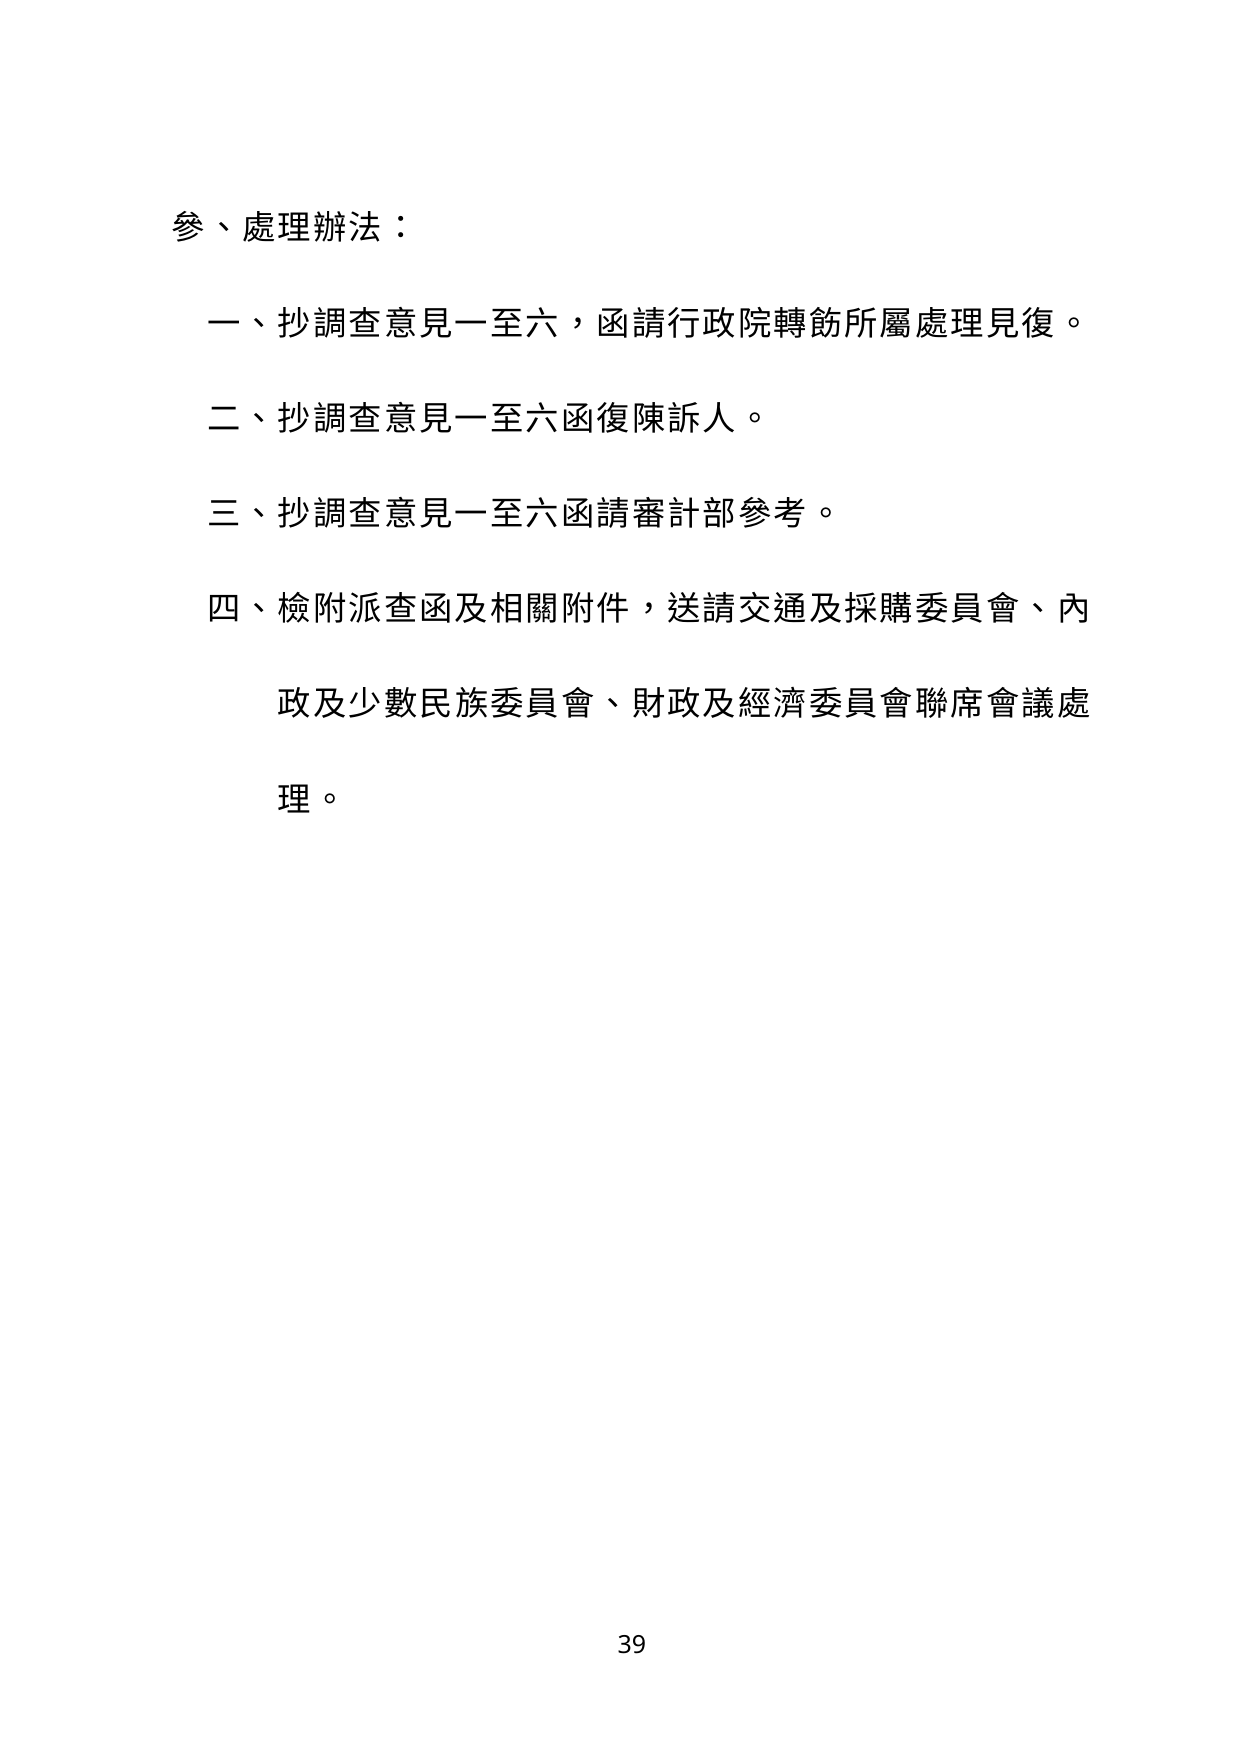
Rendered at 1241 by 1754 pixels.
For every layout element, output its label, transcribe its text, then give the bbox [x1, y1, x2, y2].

subtitle 抄調查意見一至六函請審計部參考。 [207, 463, 1092, 558]
subtitle 抄調查意見一至六函復陳訴人。 [207, 368, 1092, 463]
subtitle 處理辦法： [171, 178, 1092, 273]
subtitle 抄調查意見一至六，函請行政院轉飭所屬處理見復。 [207, 273, 1092, 368]
subtitle 檢附派查函及相關附件，送請交通及採購委員會、內政及少數民族委員會、財政及經濟委員會聯席會議處理。 [207, 558, 1092, 844]
